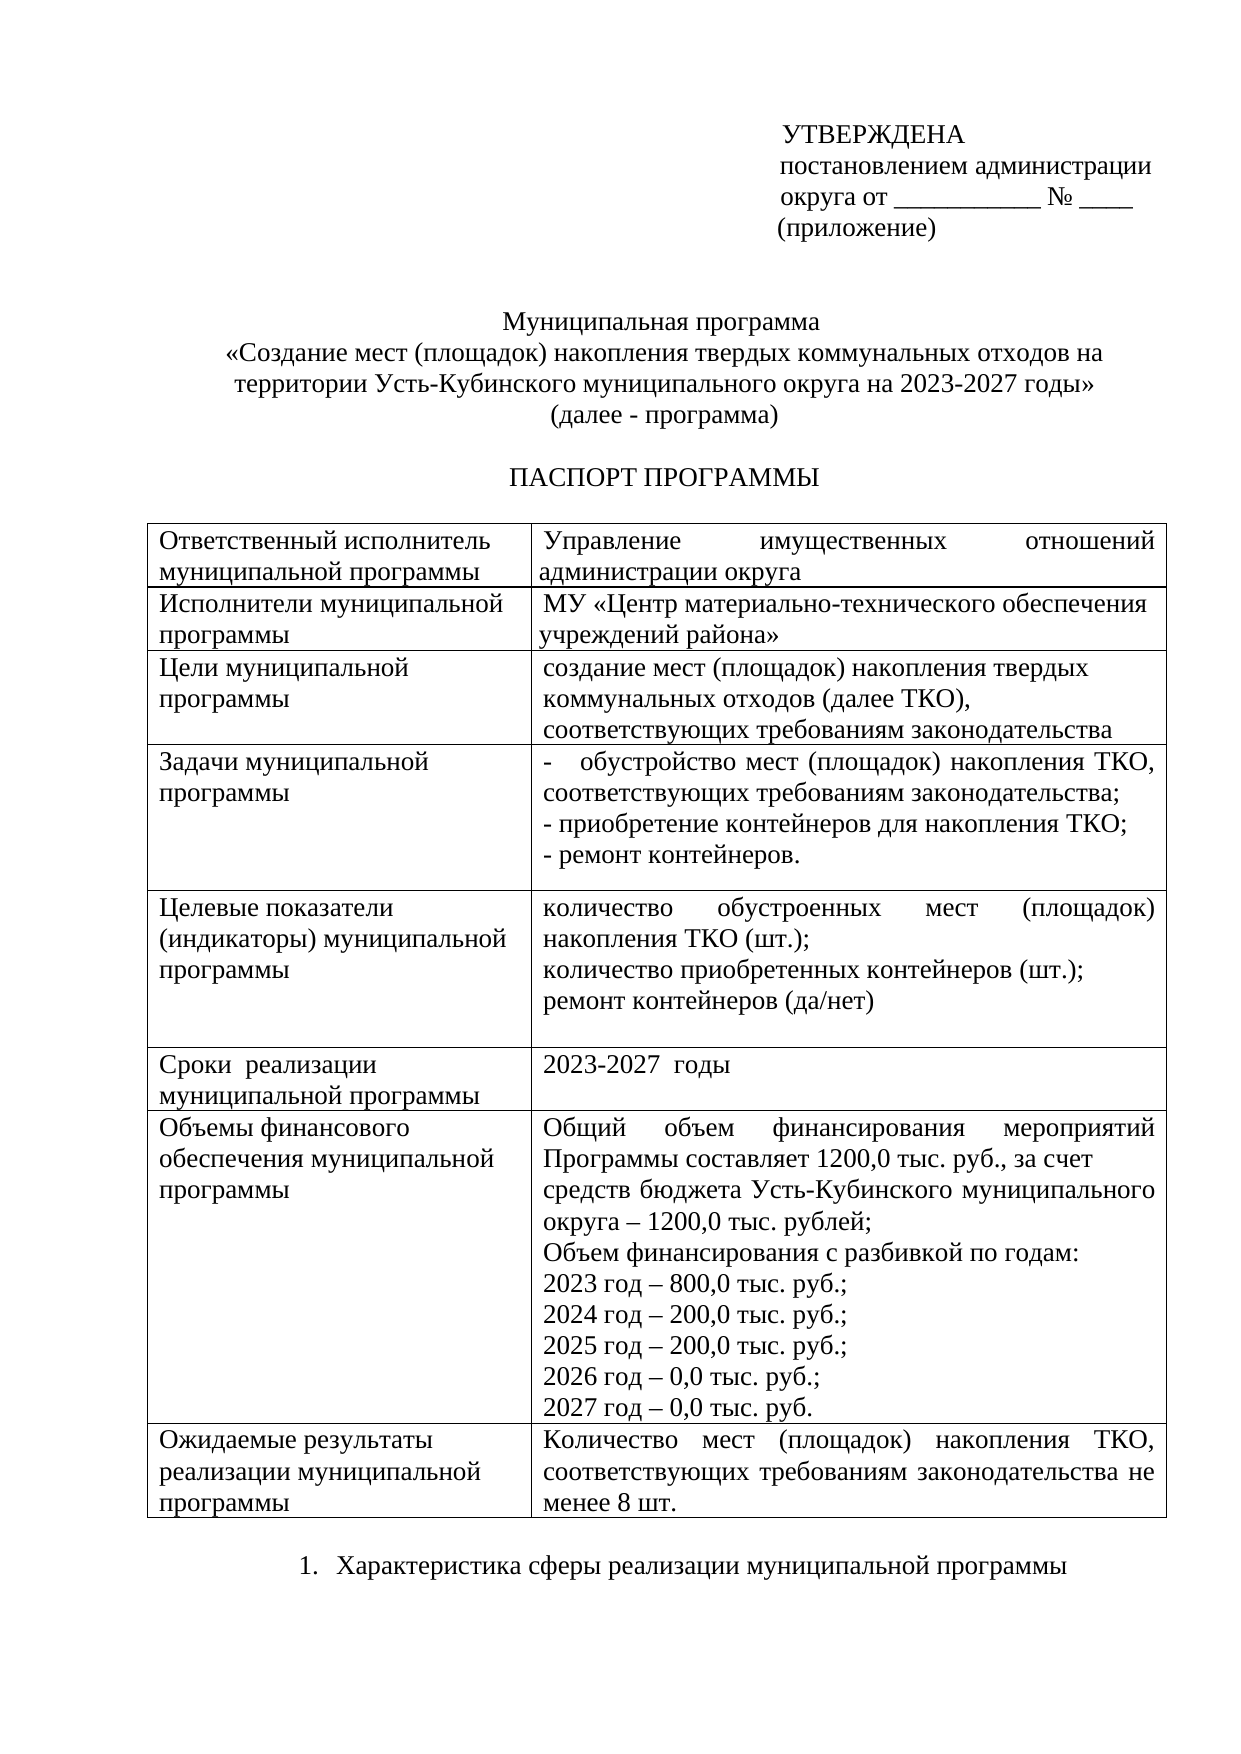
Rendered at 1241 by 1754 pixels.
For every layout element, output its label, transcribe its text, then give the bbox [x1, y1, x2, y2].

text УТВЕРЖДЕНА [177, 118, 1152, 149]
text постановлением администрации [177, 149, 1152, 180]
text (далее - программа) [177, 398, 1152, 429]
table_cell Ожидаемые результаты реализации муниципальной программы [148, 1424, 531, 1517]
subtitle Характеристика сферы реализации муниципальной программы [215, 1549, 1152, 1580]
text Муниципальная программа «Создание мест (площадок) накопления твердых коммунальных отходов на территории Усть-Кубинского муниципального округа на 2023-2027 годы» [177, 305, 1152, 398]
text округа от ___________ № ____ [177, 180, 1152, 212]
table_cell Сроки реализации муниципальной программы [148, 1048, 531, 1110]
table_cell Задачи муниципальной программы [148, 745, 531, 890]
table_cell Объемы финансового обеспечения муниципальной программы [148, 1111, 531, 1423]
text ПАСПОРТ ПРОГРАММЫ [177, 461, 1152, 492]
table_cell создание мест (площадок) накопления твердых коммунальных отходов (далее ТКО), соответствующих требованиям законодательства [532, 651, 1166, 744]
table_cell МУ «Центр материально-технического обеспечения учреждений района» [532, 588, 1166, 650]
table_cell Количество мест (площадок) накопления ТКО, соответствующих требованиям законодательства не менее 8 шт. [532, 1424, 1166, 1517]
table_header Управление имущественных отношений администрации округа [532, 524, 1166, 586]
table_cell Общий объем финансирования мероприятий Программы составляет 1200,0 тыс. руб., за счет средств бюджета Усть-Кубинского муниципального округа – 1200,0 тыс. рублей; Объем финансирования с разбивкой по годам: 2023 год – 800,0 тыс. руб.; 2024 год – 200,0 тыс. руб.; 2025 год – 200,0 тыс. руб.; 2026 год – 0,0 тыс. руб.; 2027 год – 0,0 тыс. руб. [532, 1111, 1166, 1423]
title (приложение) [177, 212, 1152, 243]
table_cell 2023-2027 годы [532, 1048, 1166, 1110]
table_cell - обустройство мест (площадок) накопления ТКО, соответствующих требованиям законодательства; - приобретение контейнеров для накопления ТКО; - ремонт контейнеров. [532, 745, 1166, 890]
table_cell Исполнители муниципальной программы [148, 588, 531, 650]
table_cell Целевые показатели (индикаторы) муниципальной программы [148, 891, 531, 1047]
table_cell количество обустроенных мест (площадок) накопления ТКО (шт.); количество приобретенных контейнеров (шт.); ремонт контейнеров (да/нет) [532, 891, 1166, 1047]
table_header Ответственный исполнитель муниципальной программы [148, 524, 531, 586]
table_cell Цели муниципальной программы [148, 651, 531, 744]
